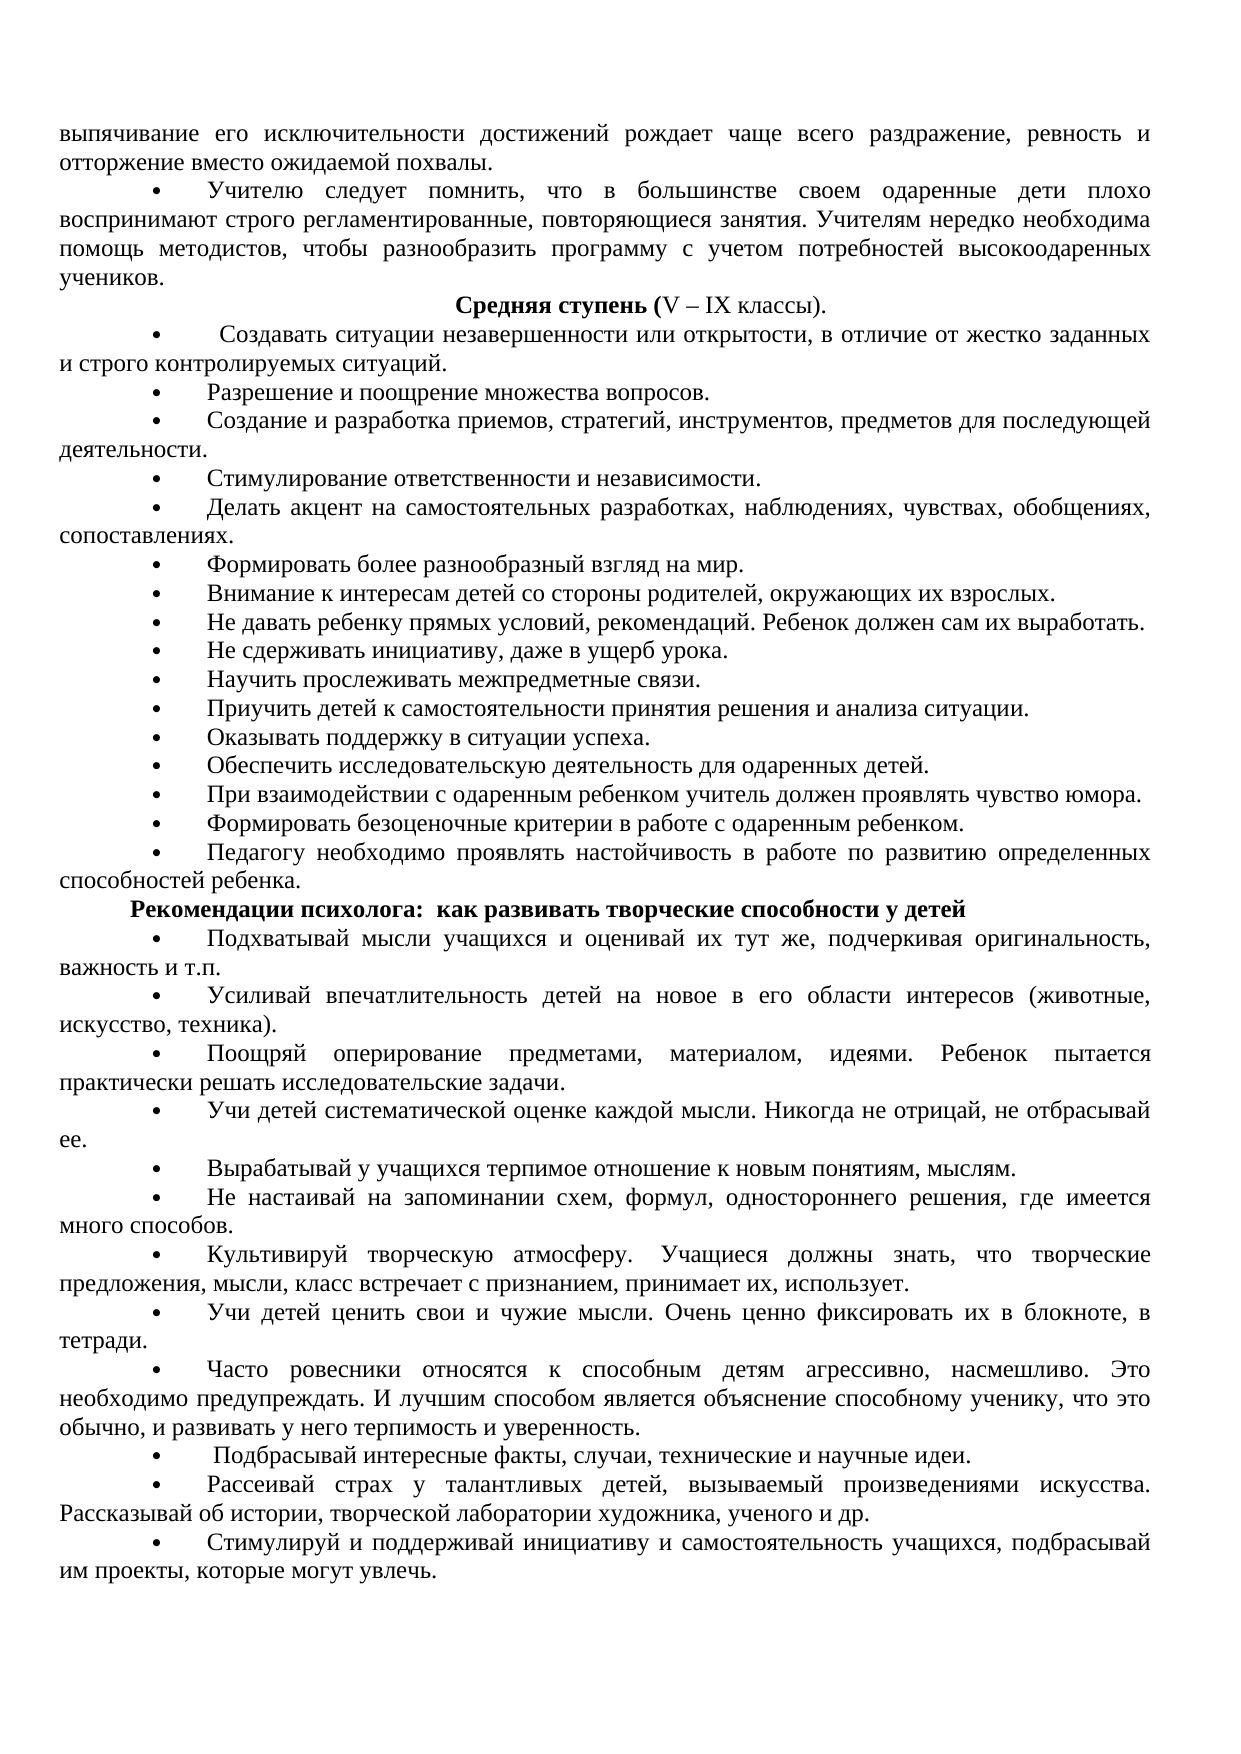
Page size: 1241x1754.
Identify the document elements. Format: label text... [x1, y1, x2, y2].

list Не настаивай на запоминании схем, формул, одностороннего решения, где имеется много способов. [59, 1182, 1152, 1239]
list Культивируй творческую атмосферу. Учащиеся должны знать, что творческие предложения, мысли, класс встречает с признанием, принимает их, использует. [59, 1239, 1152, 1297]
list Делать акцент на самостоятельных разработках, наблюдениях, чувствах, обобщениях, сопоставлениях. [59, 492, 1152, 549]
list Усиливай впечатлительность детей на новое в его области интересов (животные, искусство, техника). [59, 981, 1152, 1038]
list Педагогу необходимо проявлять настойчивость в работе по развитию определенных способностей ребенка. [59, 837, 1152, 894]
list Разрешение и поощрение множества вопросов. [59, 377, 1152, 406]
list Подхватывай мысли учащихся и оценивай их тут же, подчеркивая оригинальность, важность и т.п. [59, 923, 1152, 981]
list Научить прослеживать межпредметные связи. [59, 664, 1152, 693]
list Рассеивай страх у талантливых детей, вызываемый произведениями искусства. Рассказывай об истории, творческой лаборатории художника, ученого и др. [59, 1469, 1152, 1527]
list Создание и разработка приемов, стратегий, инструментов, предметов для последующей деятельности. [59, 406, 1152, 463]
list Часто ровесники относятся к способным детям агрессивно, насмешливо. Это необходимо предупреждать. И лучшим способом является объяснение способному ученику, что это обычно, и развивать у него терпимость и уверенность. [59, 1354, 1152, 1441]
list Приучить детей к самостоятельности принятия решения и анализа ситуации. [59, 693, 1152, 722]
list Оказывать поддержку в ситуации успеха. [59, 722, 1152, 751]
text Средняя ступень (V – IX классы). [59, 291, 1152, 319]
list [59, 118, 1152, 176]
list Не сдерживать инициативу, даже в ущерб урока. [59, 636, 1152, 664]
list Стимулирование ответственности и независимости. [59, 463, 1152, 492]
text Рекомендации психолога: как развивать творческие способности у детей [59, 894, 1152, 923]
list Подбрасывай интересные факты, случаи, технические и научные идеи. [59, 1441, 1152, 1469]
list Поощряй оперирование предметами, материалом, идеями. Ребенок пытается практически решать исследовательские задачи. [59, 1038, 1152, 1096]
list Обеспечить исследовательскую деятельность для одаренных детей. [59, 751, 1152, 779]
list При взаимодействии с одаренным ребенком учитель должен проявлять чувство юмора. [59, 779, 1152, 808]
list Формировать безоценочные критерии в работе с одаренным ребенком. [59, 808, 1152, 837]
list Создавать ситуации незавершенности или открытости, в отличие от жестко заданных и строго контролируемых ситуаций. [59, 319, 1152, 377]
list Учи детей систематической оценке каждой мысли. Никогда не отрицай, не отбрасывай ее. [59, 1096, 1152, 1153]
list Учи детей ценить свои и чужие мысли. Очень ценно фиксировать их в блокноте, в тетради. [59, 1297, 1152, 1354]
list Не давать ребенку прямых условий, рекомендаций. Ребенок должен сам их выработать. [59, 607, 1152, 636]
list Формировать более разнообразный взгляд на мир. [59, 549, 1152, 578]
list Стимулируй и поддерживай инициативу и самостоятельность учащихся, подбрасывай им проекты, которые могут увлечь. [59, 1527, 1152, 1584]
list Учителю следует помнить, что в большинстве своем одаренные дети плохо воспринимают строго регламентированные, повторяющиеся занятия. Учителям нередко необходима помощь методистов, чтобы разнообразить программу с учетом потребностей высокоодаренных учеников. [59, 176, 1152, 291]
list Внимание к интересам детей со стороны родителей, окружающих их взрослых. [59, 578, 1152, 607]
list Вырабатывай у учащихся терпимое отношение к новым понятиям, мыслям. [59, 1153, 1152, 1182]
